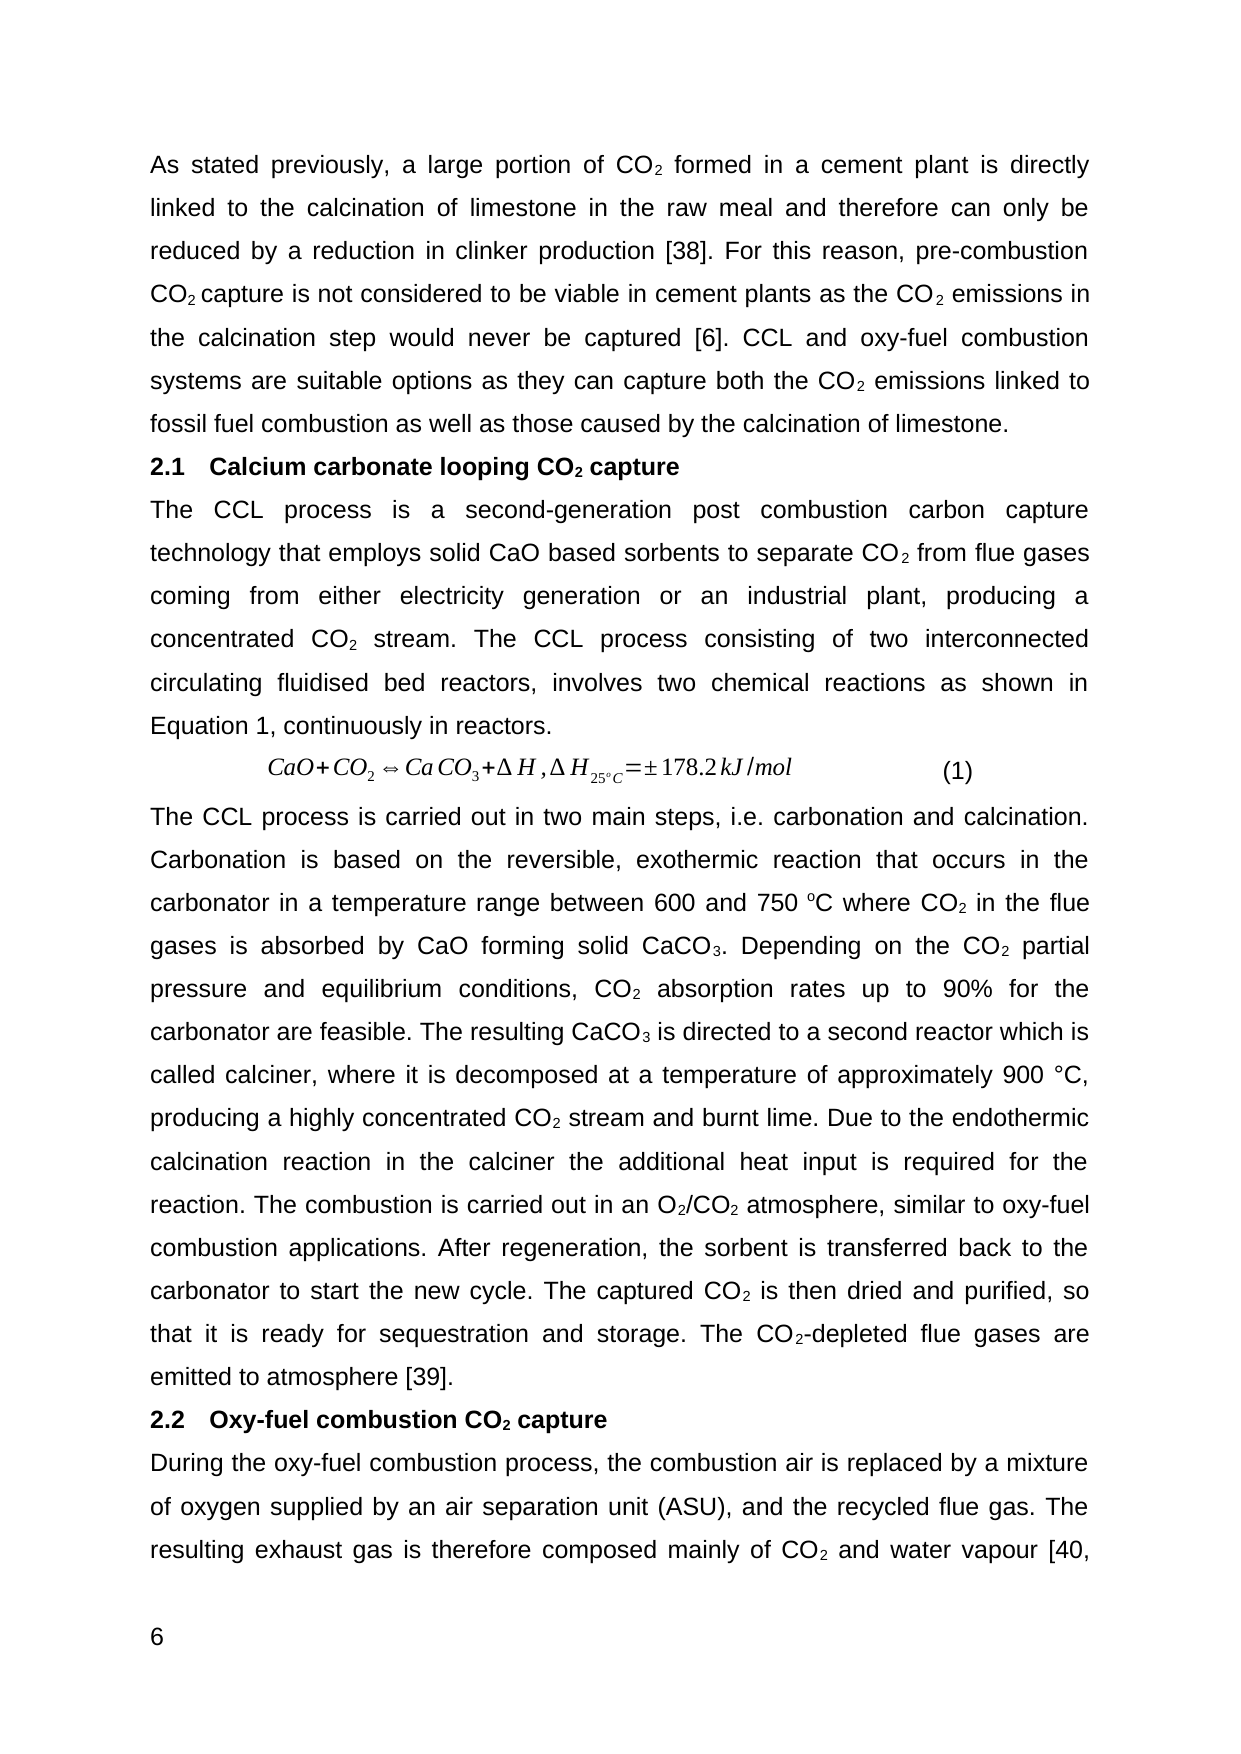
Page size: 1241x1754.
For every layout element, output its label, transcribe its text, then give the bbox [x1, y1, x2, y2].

text As stated previously, a large portion of CO2 formed in a cement plant is directly linked to the calcination of limestone in the raw meal and therefore can only be reduced by a reduction in clinker production [38]. For this reason, pre-combustion CO2 capture is not considered to be viable in cement plants as the CO2 emissions in the calcination step would never be captured [6]. CCL and oxy-fuel combustion systems are suitable options as they can capture both the CO2 emissions linked to fossil fuel combustion as well as those caused by the calcination of limestone. [150, 150, 1090, 437]
text The CCL process is a second-generation post combustion carbon capture technology that employs solid CaO based sorbents to separate CO2 from flue gases coming from either electricity generation or an industrial plant, producing a concentrated CO2 stream. The CCL process consisting of two interconnected circulating fluidised bed reactors, involves two chemical reactions as shown in Equation 1, continuously in reactors. [150, 495, 1090, 739]
subtitle Oxy-fuel combustion CO2 capture [150, 1405, 1090, 1434]
subtitle Calcium carbonate looping CO2 capture [150, 452, 1090, 481]
text The CCL process is carried out in two main steps, i.e. carbonation and calcination. Carbonation is based on the reversible, exothermic reaction that occurs in the carbonator in a temperature range between 600 and 750 oC where CO2 in the flue gases is absorbed by CaO forming solid CaCO3. Depending on the CO2 partial pressure and equilibrium conditions, CO2 absorption rates up to 90% for the carbonator are feasible. The resulting CaCO3 is directed to a second reactor which is called calciner, where it is decomposed at a temperature of approximately 900 °C, producing a highly concentrated CO2 stream and burnt lime. Due to the endothermic calcination reaction in the calciner the additional heat input is required for the reaction. The combustion is carried out in an O2/CO2 atmosphere, similar to oxy-fuel combustion applications. After regeneration, the sorbent is transferred back to the carbonator to start the new cycle. The captured CO2 is then dried and purified, so that it is ready for sequestration and storage. The CO2-depleted flue gases are emitted to atmosphere [39]. [150, 802, 1090, 1391]
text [150, 1448, 1090, 1563]
text (1) [150, 754, 1090, 787]
